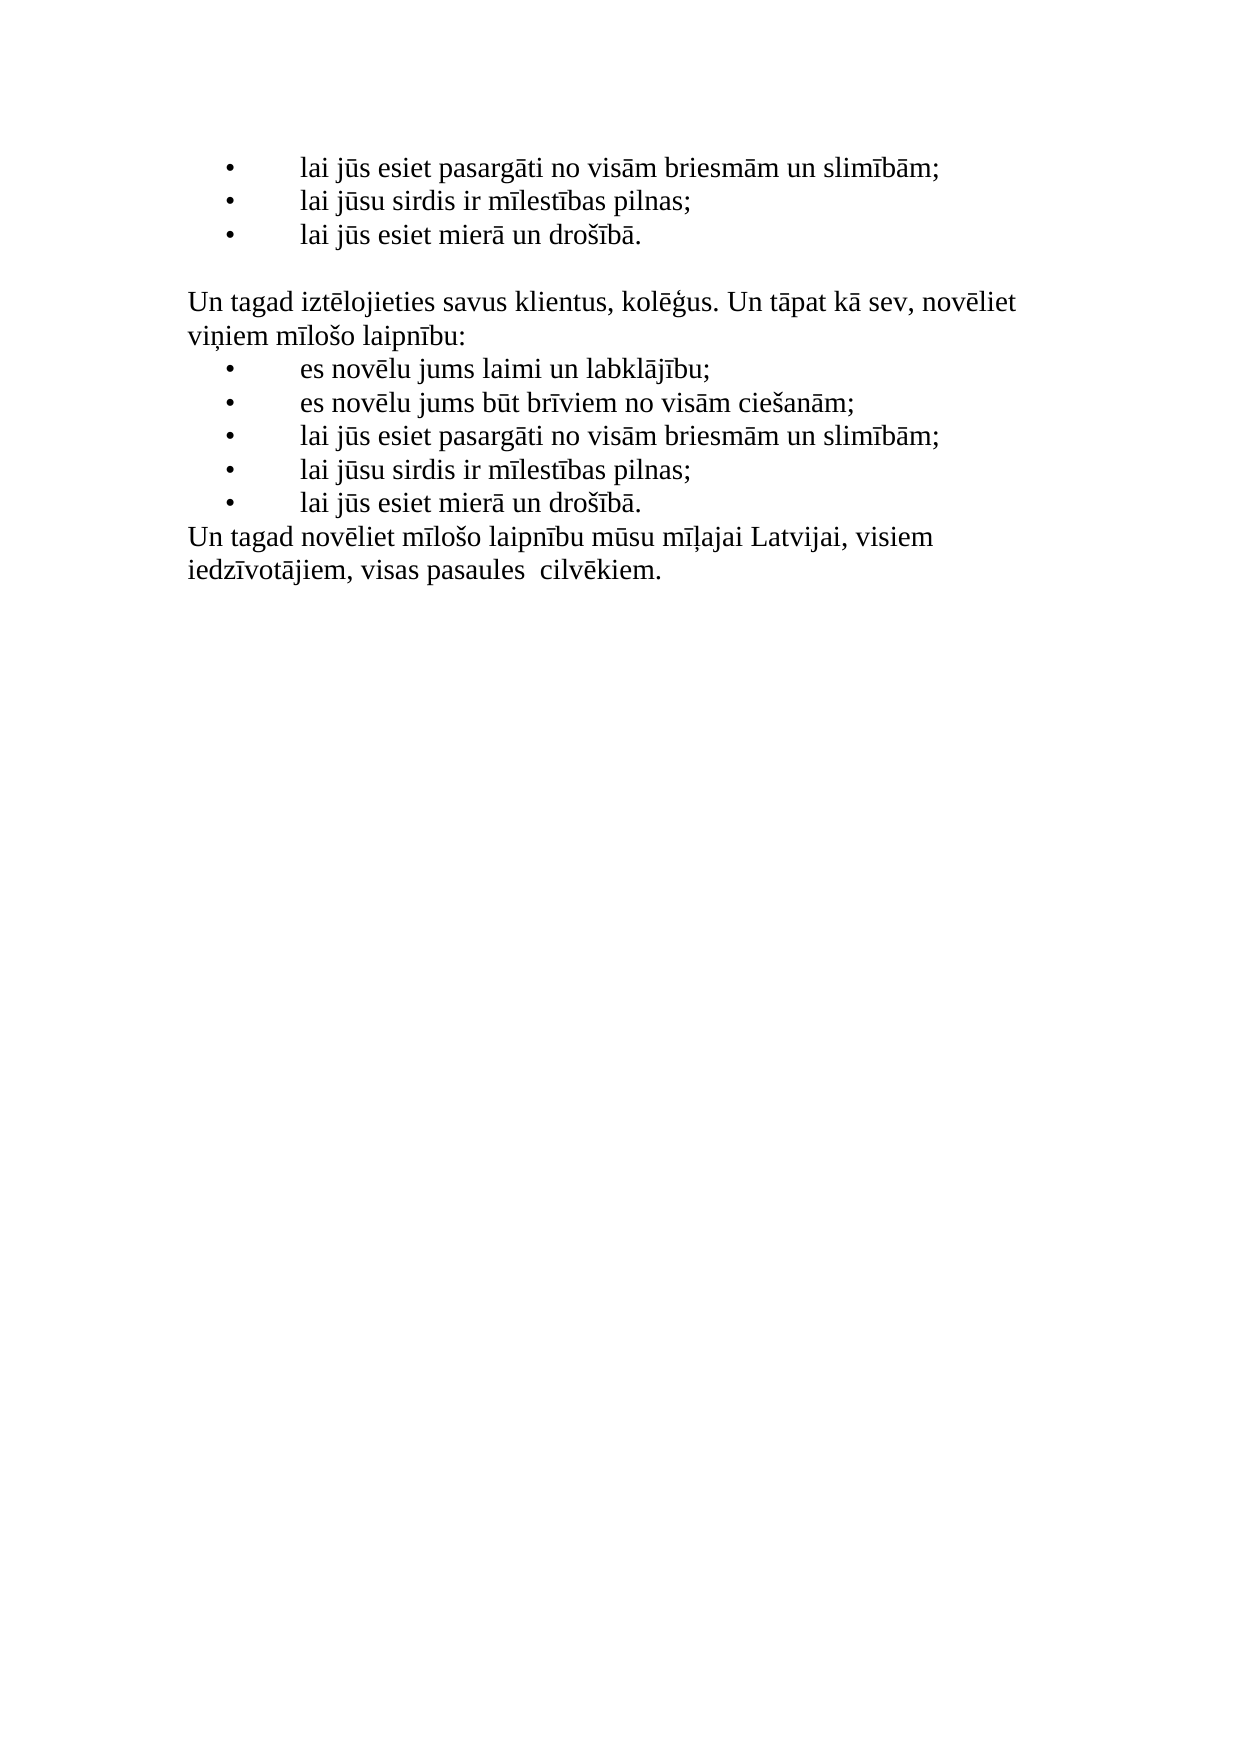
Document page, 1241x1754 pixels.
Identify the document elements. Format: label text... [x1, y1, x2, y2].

text Un tagad novēliet mīlošo laipnību mūsu mīļajai Latvijai, visiem iedzīvotājiem, visas pasaules cilvēkiem. [187, 519, 1053, 586]
list es novēlu jums laimi un labklājību; [225, 351, 1053, 385]
list es novēlu jums būt brīviem no visām ciešanām; [225, 385, 1053, 418]
list lai jūs esiet pasargāti no visām briesmām un slimībām; [225, 418, 1053, 452]
list lai jūs esiet pasargāti no visām briesmām un slimībām; [225, 150, 1053, 183]
list lai jūs esiet mierā un drošībā. [225, 217, 1053, 251]
list lai jūs esiet mierā un drošībā. [225, 485, 1053, 519]
list lai jūsu sirdis ir mīlestības pilnas; [225, 452, 1053, 485]
text Un tagad iztēlojieties savus klientus, kolēģus. Un tāpat kā sev, novēliet viņiem mīlošo laipnību: [187, 284, 1053, 351]
list lai jūsu sirdis ir mīlestības pilnas; [225, 183, 1053, 217]
